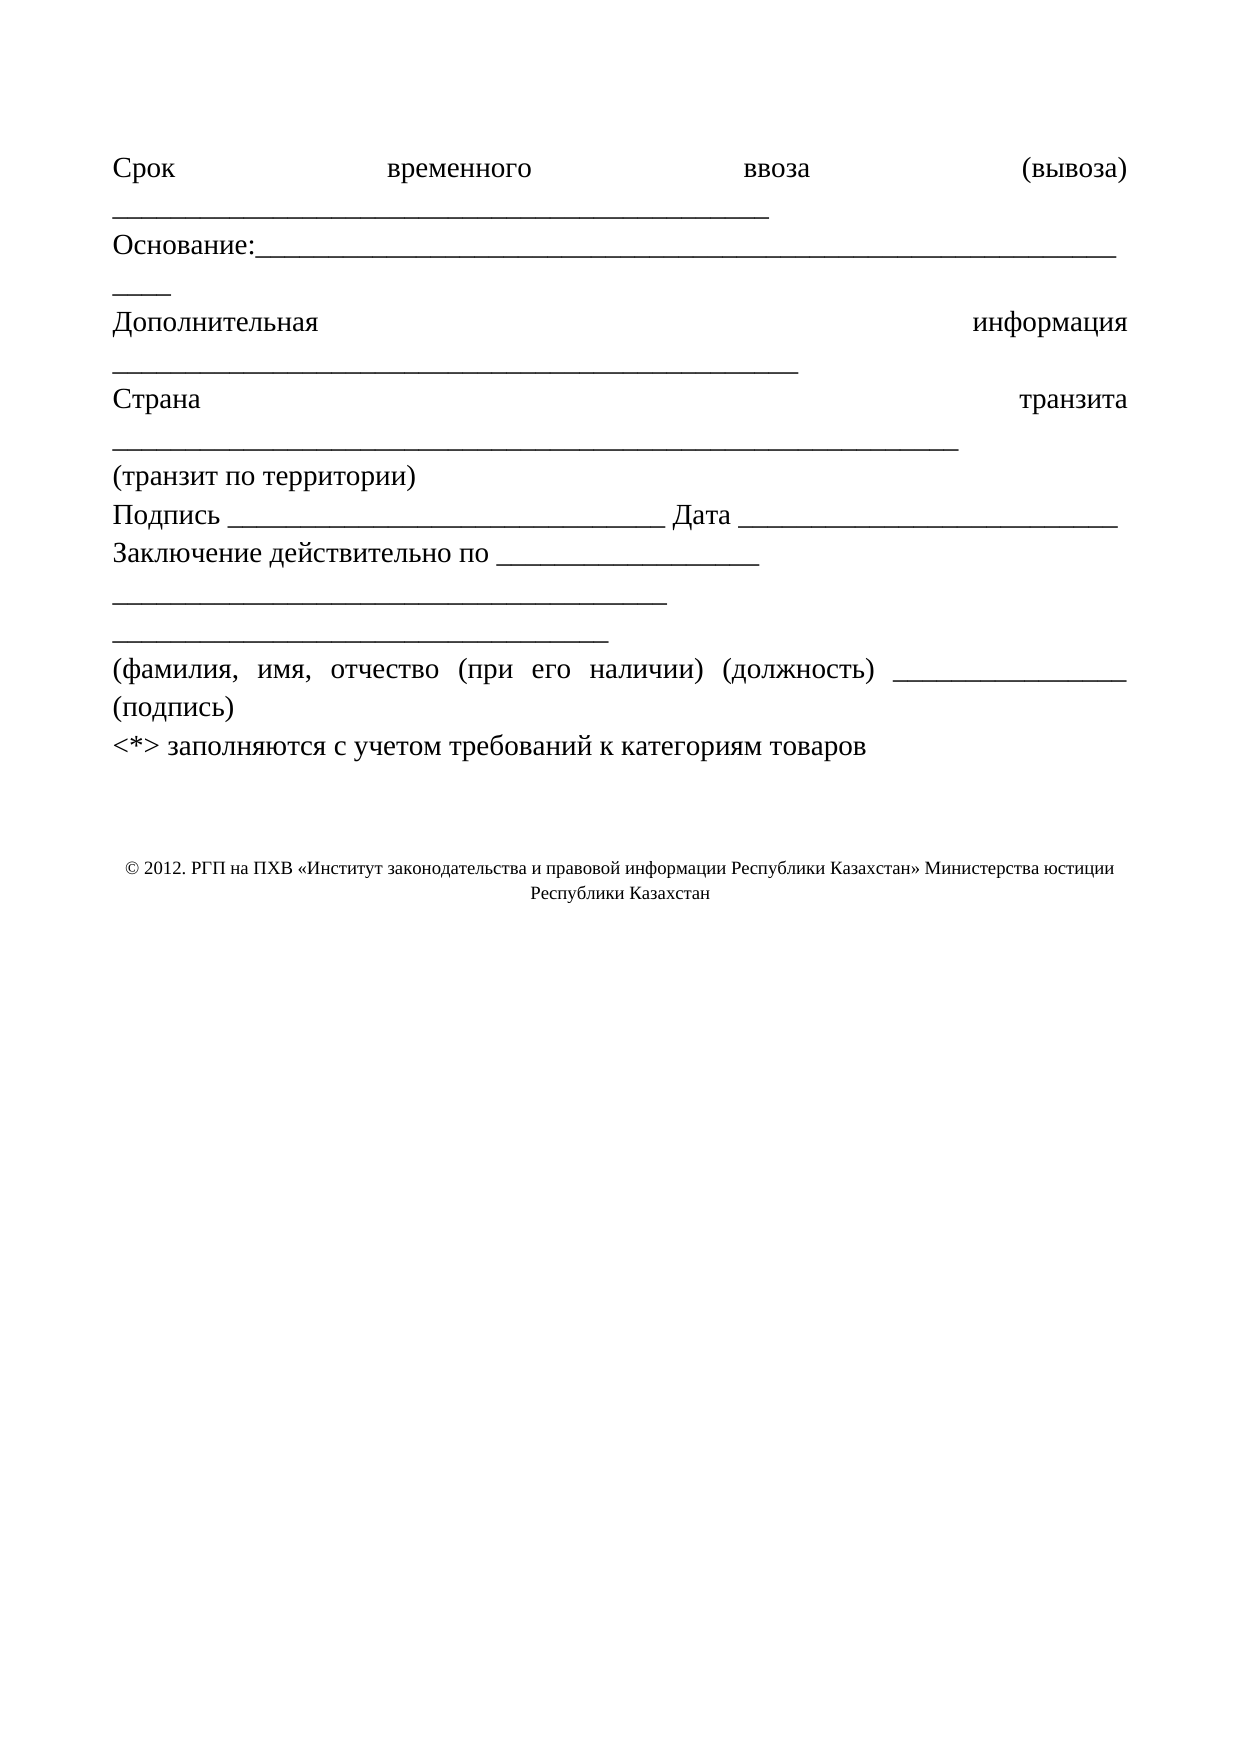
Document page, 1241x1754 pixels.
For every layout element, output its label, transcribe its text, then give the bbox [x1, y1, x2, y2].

text Заключение действительно по __________________ [112, 535, 1128, 569]
text Дополнительная информация _______________________________________________ [112, 304, 1128, 376]
text Срок временного ввоза (вывоза) _____________________________________________ [112, 150, 1128, 222]
text (фамилия, имя, отчество (при его наличии) (должность) ________________ (подпись) [112, 651, 1128, 723]
text <*> заполняются с учетом требований к категориям товаров [112, 728, 1128, 762]
text ______________________________________ __________________________________ [112, 574, 1128, 646]
text Страна транзита __________________________________________________________ [112, 381, 1128, 453]
text © 2012. РГП на ПХВ «Институт законодательства и правовой информации Республики Казахстан» Министерства юстиции Республики Казахстан [112, 857, 1128, 904]
text Основание:_______________________________________________________________ [112, 227, 1128, 299]
text Подпись ______________________________ Дата __________________________ [112, 497, 1128, 530]
text (транзит по территории) [112, 458, 1128, 492]
